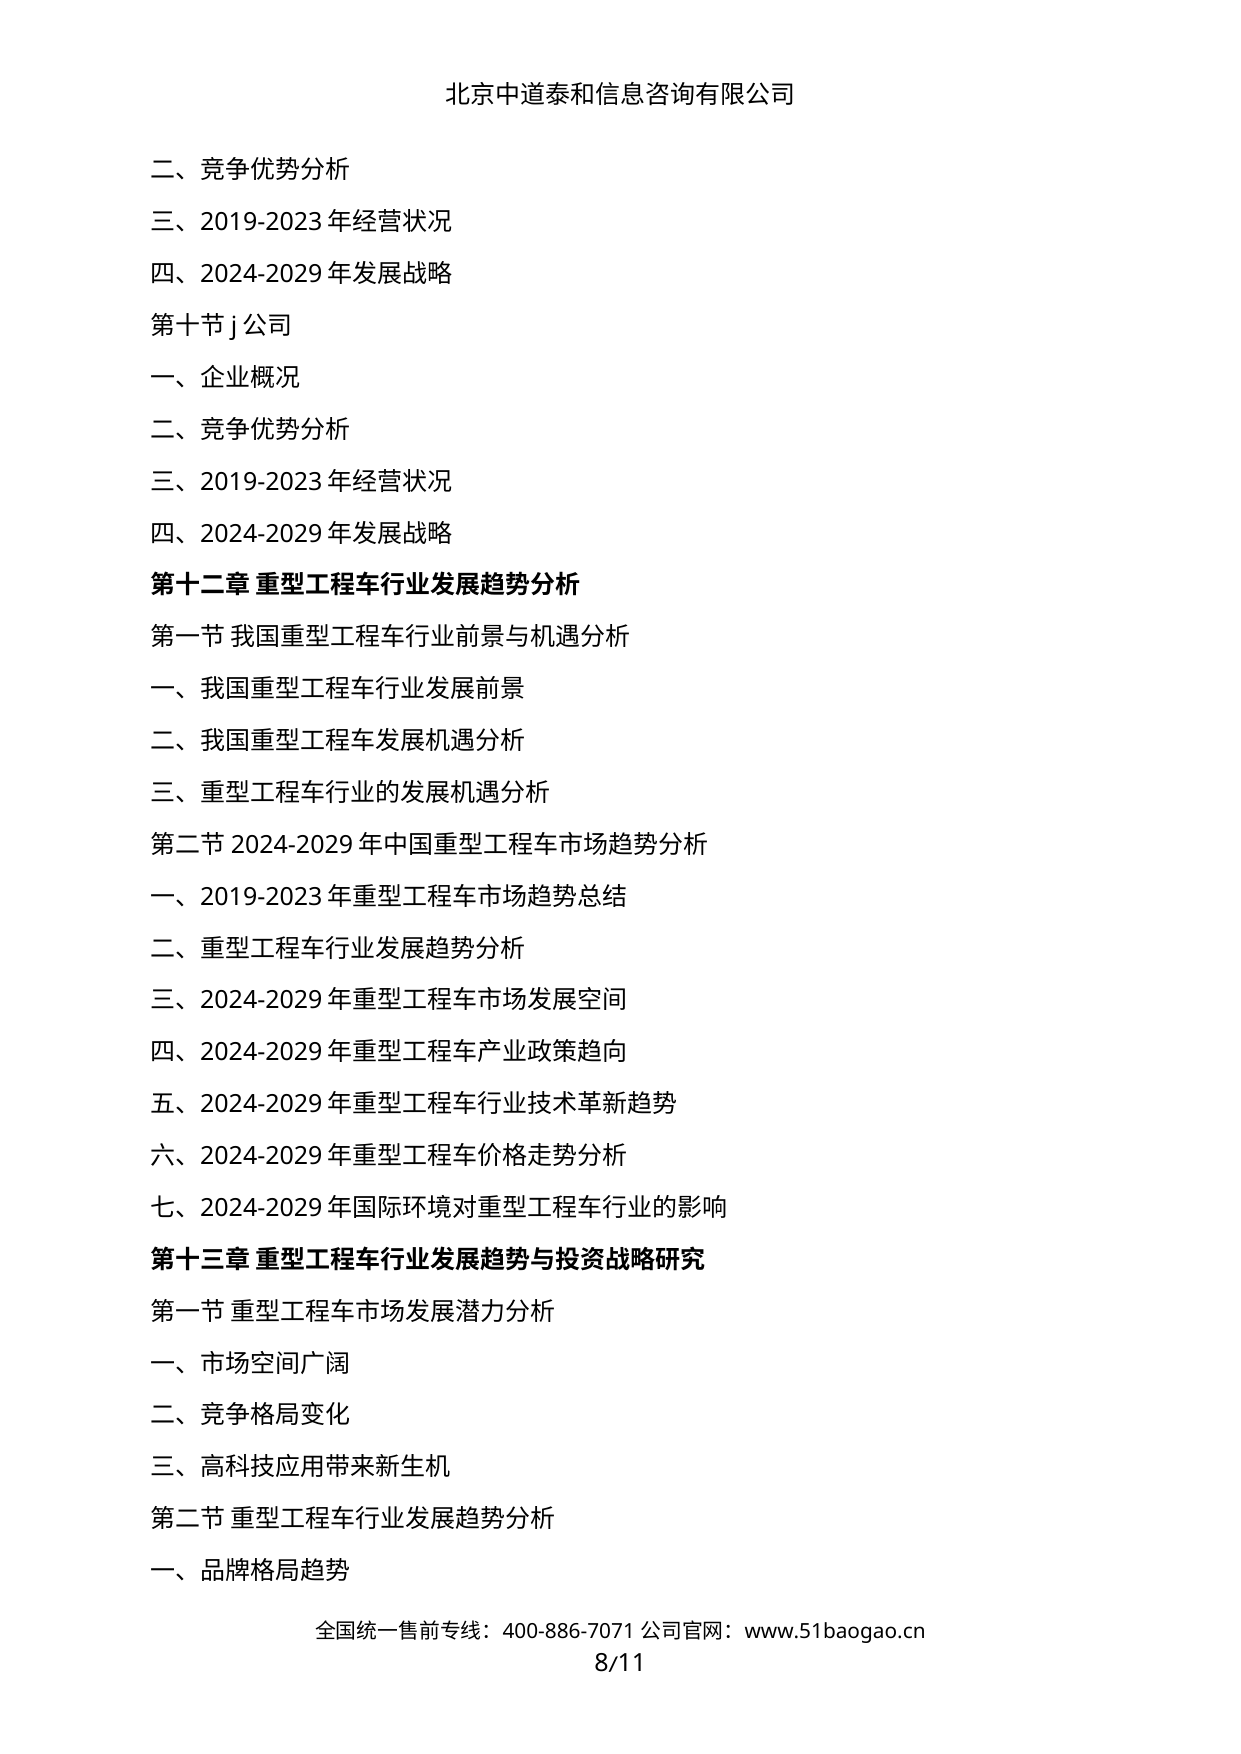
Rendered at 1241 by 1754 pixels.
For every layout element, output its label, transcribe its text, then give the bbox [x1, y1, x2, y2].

text 一、企业概况 [150, 357, 1090, 394]
text 四、2024-2029年重型工程车产业政策趋向 [150, 1032, 1090, 1068]
text 三、高科技应用带来新生机 [150, 1447, 1090, 1483]
text 一、2019-2023年重型工程车市场趋势总结 [150, 876, 1090, 912]
text 四、2024-2029年发展战略 [150, 254, 1090, 290]
text 五、2024-2029年重型工程车行业技术革新趋势 [150, 1084, 1090, 1120]
text 四、2024-2029年发展战略 [150, 513, 1090, 549]
text 一、我国重型工程车行业发展前景 [150, 669, 1090, 705]
text 二、重型工程车行业发展趋势分析 [150, 928, 1090, 964]
text 第一节 我国重型工程车行业前景与机遇分析 [150, 617, 1090, 653]
text 第二节 2024-2029年中国重型工程车市场趋势分析 [150, 824, 1090, 861]
text 一、品牌格局趋势 [150, 1551, 1090, 1587]
text 第一节 重型工程车市场发展潜力分析 [150, 1291, 1090, 1327]
text 三、2019-2023年经营状况 [150, 202, 1090, 238]
text 三、重型工程车行业的发展机遇分析 [150, 772, 1090, 809]
text 二、竞争格局变化 [150, 1395, 1090, 1431]
text 三、2019-2023年经营状况 [150, 461, 1090, 497]
text 第十二章 重型工程车行业发展趋势分析 [150, 565, 1090, 601]
text 三、2024-2029年重型工程车市场发展空间 [150, 980, 1090, 1016]
text 七、2024-2029年国际环境对重型工程车行业的影响 [150, 1187, 1090, 1224]
text 一、市场空间广阔 [150, 1343, 1090, 1379]
text 二、我国重型工程车发展机遇分析 [150, 721, 1090, 757]
text 二、竞争优势分析 [150, 409, 1090, 446]
text 第十节 j公司 [150, 306, 1090, 342]
text 六、2024-2029年重型工程车价格走势分析 [150, 1136, 1090, 1172]
text 第十三章 重型工程车行业发展趋势与投资战略研究 [150, 1239, 1090, 1276]
text 第二节 重型工程车行业发展趋势分析 [150, 1499, 1090, 1535]
text 二、竞争优势分析 [150, 150, 1090, 186]
